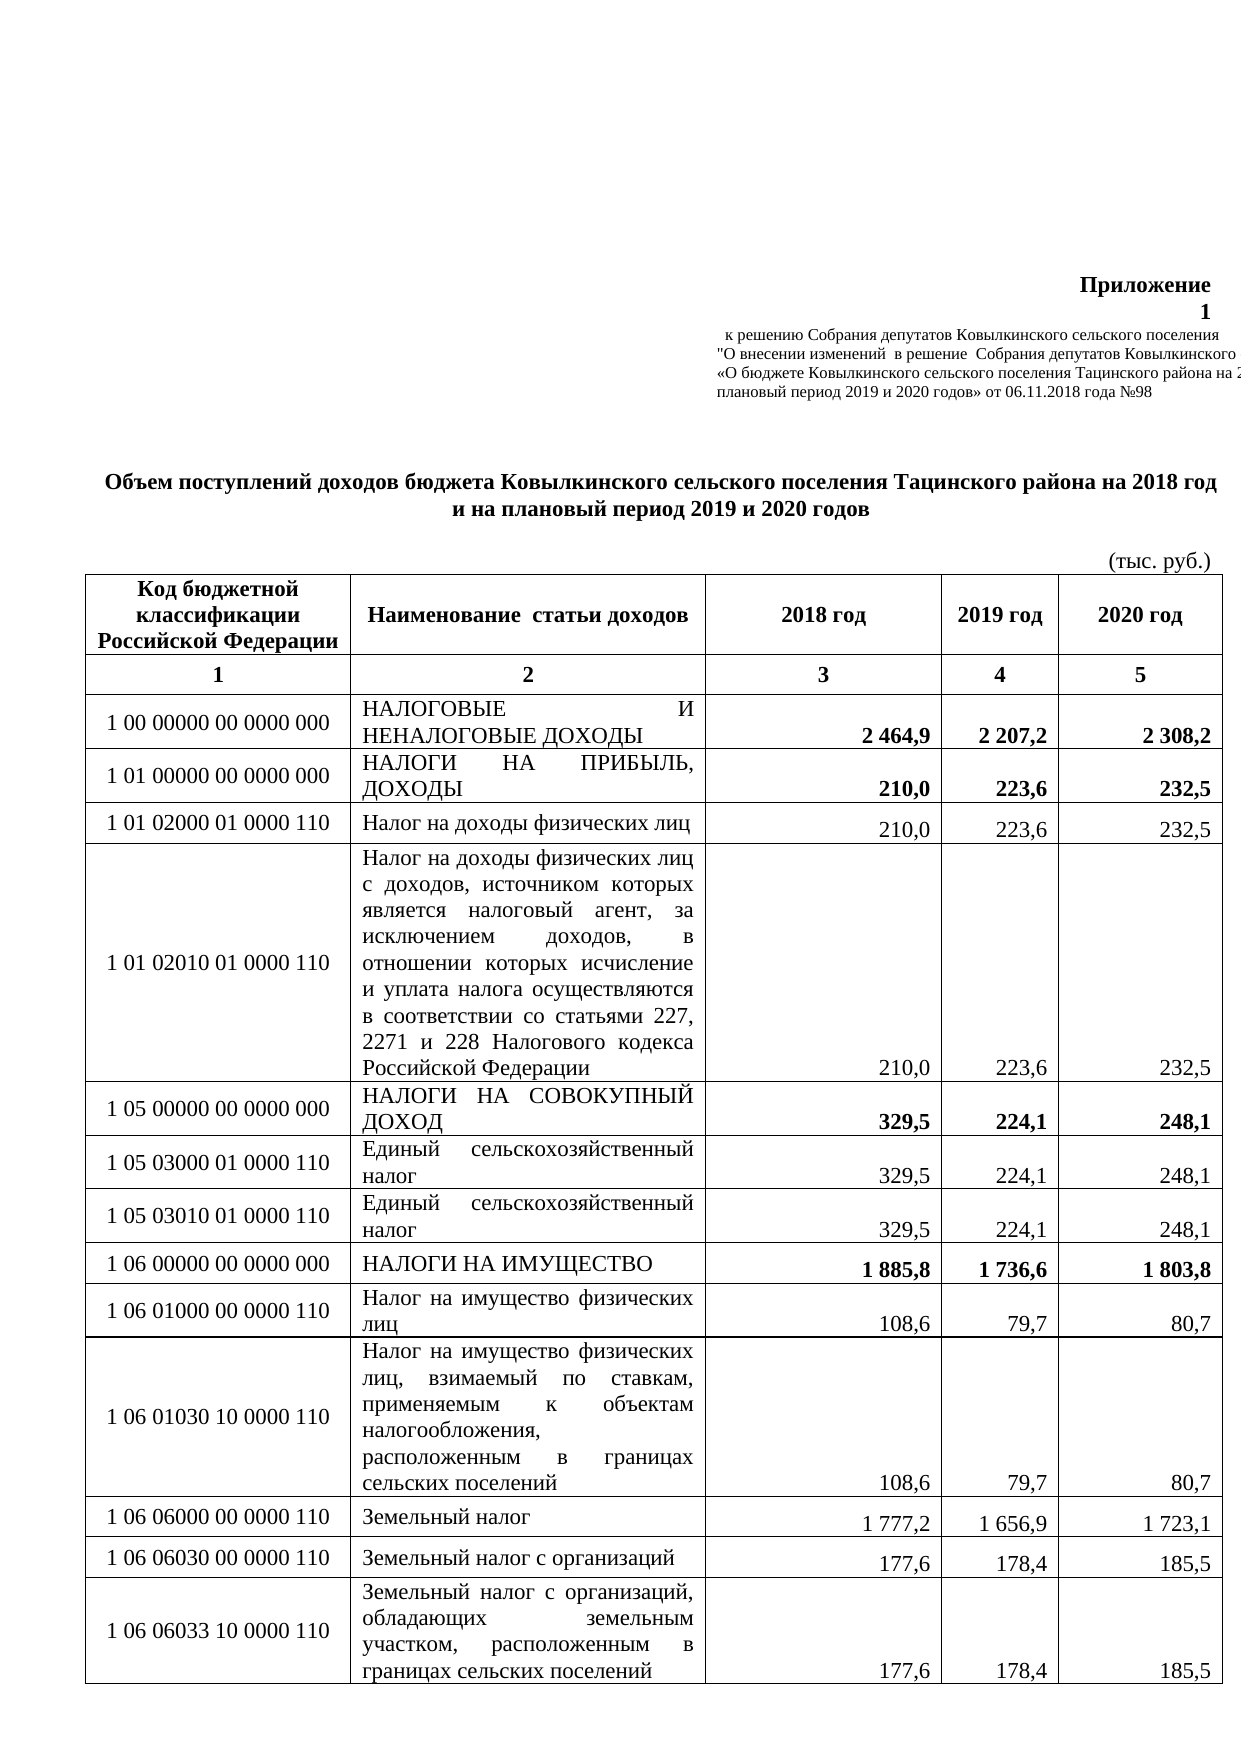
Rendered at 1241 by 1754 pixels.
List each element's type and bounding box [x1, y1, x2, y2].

table_cell [59, 70, 1240, 1684]
